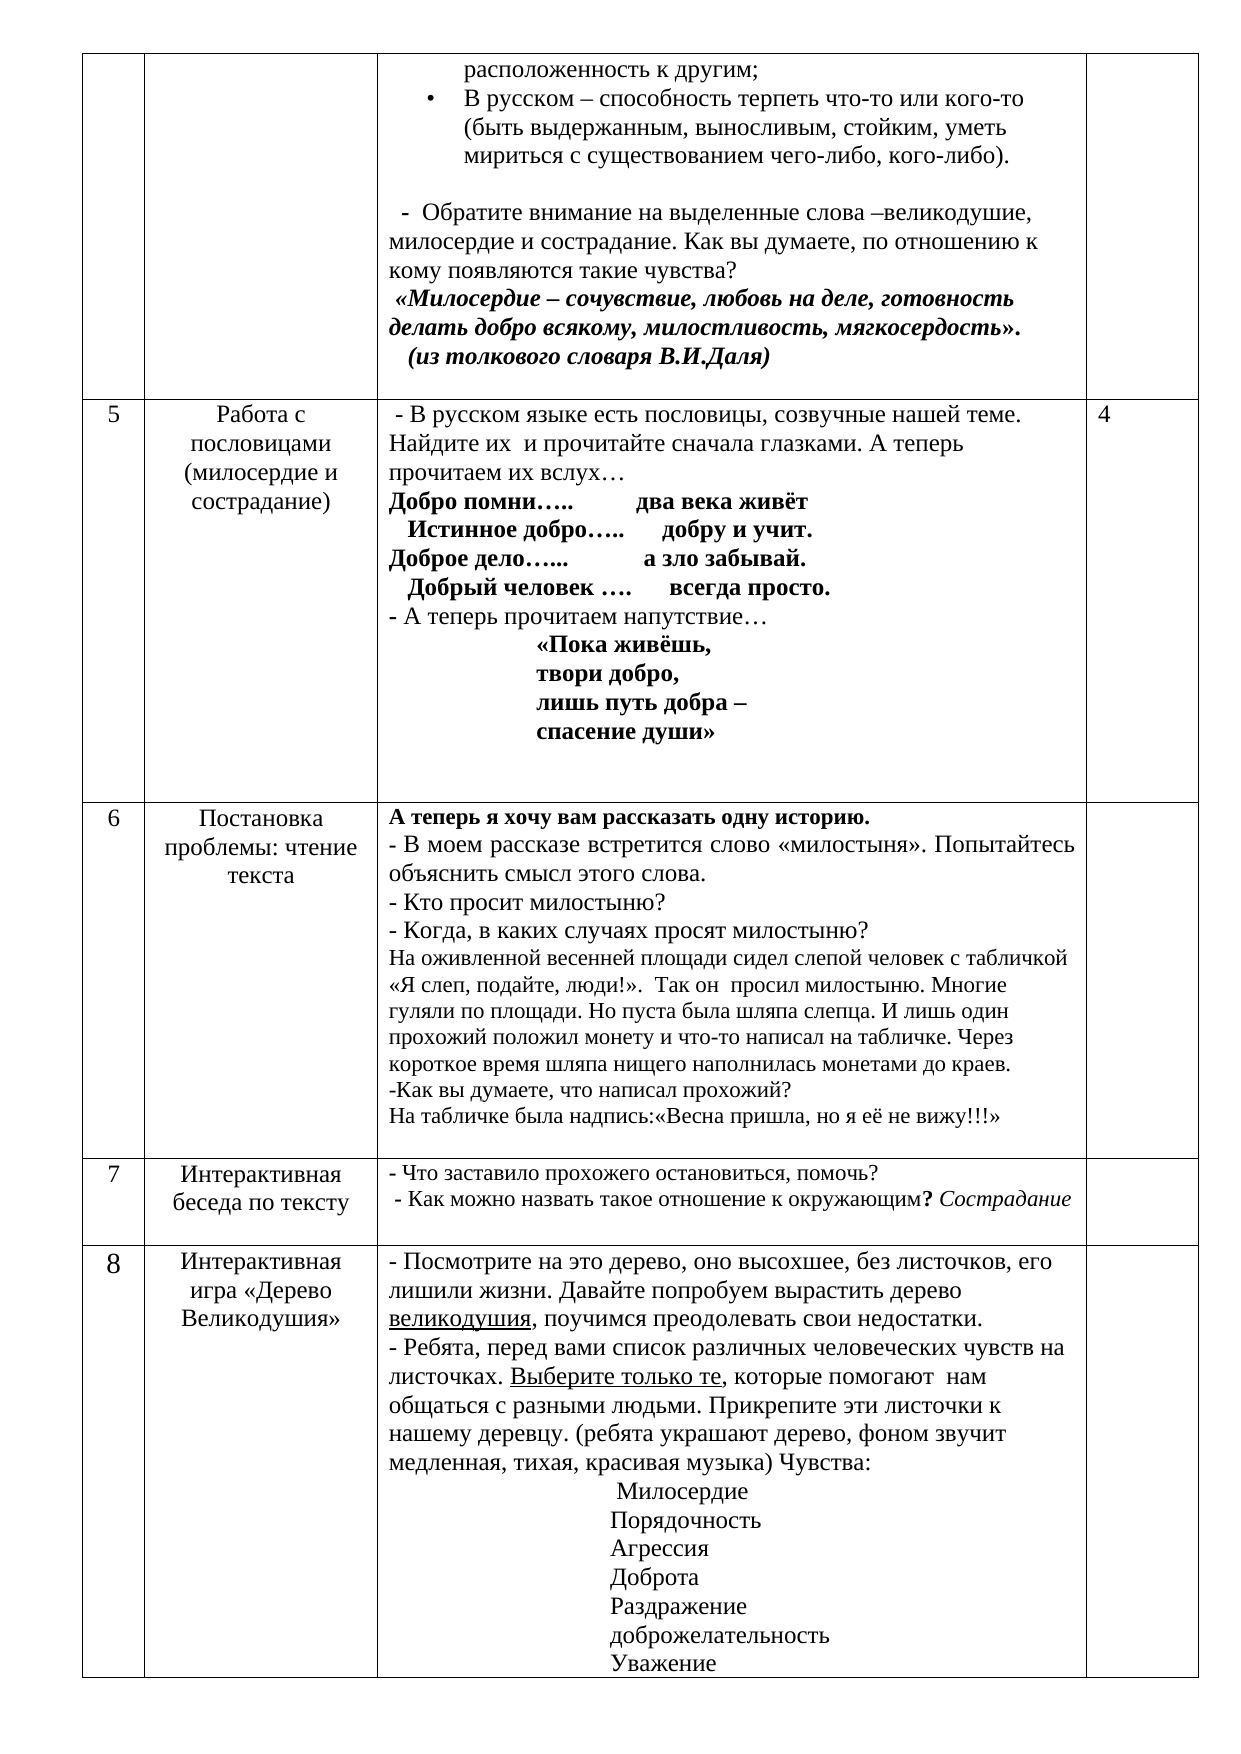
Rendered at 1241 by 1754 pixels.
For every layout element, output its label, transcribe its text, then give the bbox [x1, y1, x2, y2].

table_cell 6 [83, 803, 144, 1158]
table_cell Интерактивная беседа по тексту [145, 1159, 377, 1245]
table_cell [1087, 1246, 1198, 1677]
table_cell 7 [83, 1159, 144, 1245]
table_cell [1087, 803, 1198, 1158]
table_cell - В русском языке есть пословицы, созвучные нашей теме. Найдите их и прочитайте сначала глазками. А теперь прочитаем их вслух… Добро помни….. два века живёт Истинное добро….. добру и учит. Доброе дело…... а зло забывай. Добрый человек …. всегда просто. - А теперь прочитаем напутствие… «Пока живёшь, твори добро, лишь путь добра – спасение души» [378, 400, 1086, 802]
table_cell Постановка проблемы: чтение текста [145, 803, 377, 1158]
table_cell Работа с пословицами (милосердие и сострадание) [145, 400, 377, 802]
table_cell - Что заставило прохожего остановиться, помочь? - Как можно назвать такое отношение к окружающим? Сострадание [378, 1159, 1086, 1245]
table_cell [145, 1246, 377, 1677]
table_cell 4 [1087, 400, 1198, 802]
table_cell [145, 54, 377, 398]
table_cell 8 [83, 1246, 144, 1677]
table_cell 3 [1087, 54, 1198, 398]
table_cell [378, 1246, 1086, 1677]
table_cell 4 [83, 54, 144, 398]
table_cell [1087, 1159, 1198, 1245]
table_cell 5 [83, 400, 144, 802]
table_cell А теперь я хочу вам рассказать одну историю. - В моем рассказе встретится слово «милостыня». Попытайтесь объяснить смысл этого слова. - Кто просит милостыню? - Когда, в каких случаях просят милостыню? На оживленной весенней площади сидел слепой человек с табличкой «Я слеп, подайте, люди!». Так он просил милостыню. Многие гуляли по площади. Но пуста была шляпа слепца. И лишь один прохожий положил монету и что-то написал на табличке. Через короткое время шляпа нищего наполнилась монетами до краев. -Как вы думаете, что написал прохожий? На табличке была надпись:«Весна пришла, но я её не вижу!!!» [378, 803, 1086, 1158]
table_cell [378, 54, 1086, 398]
